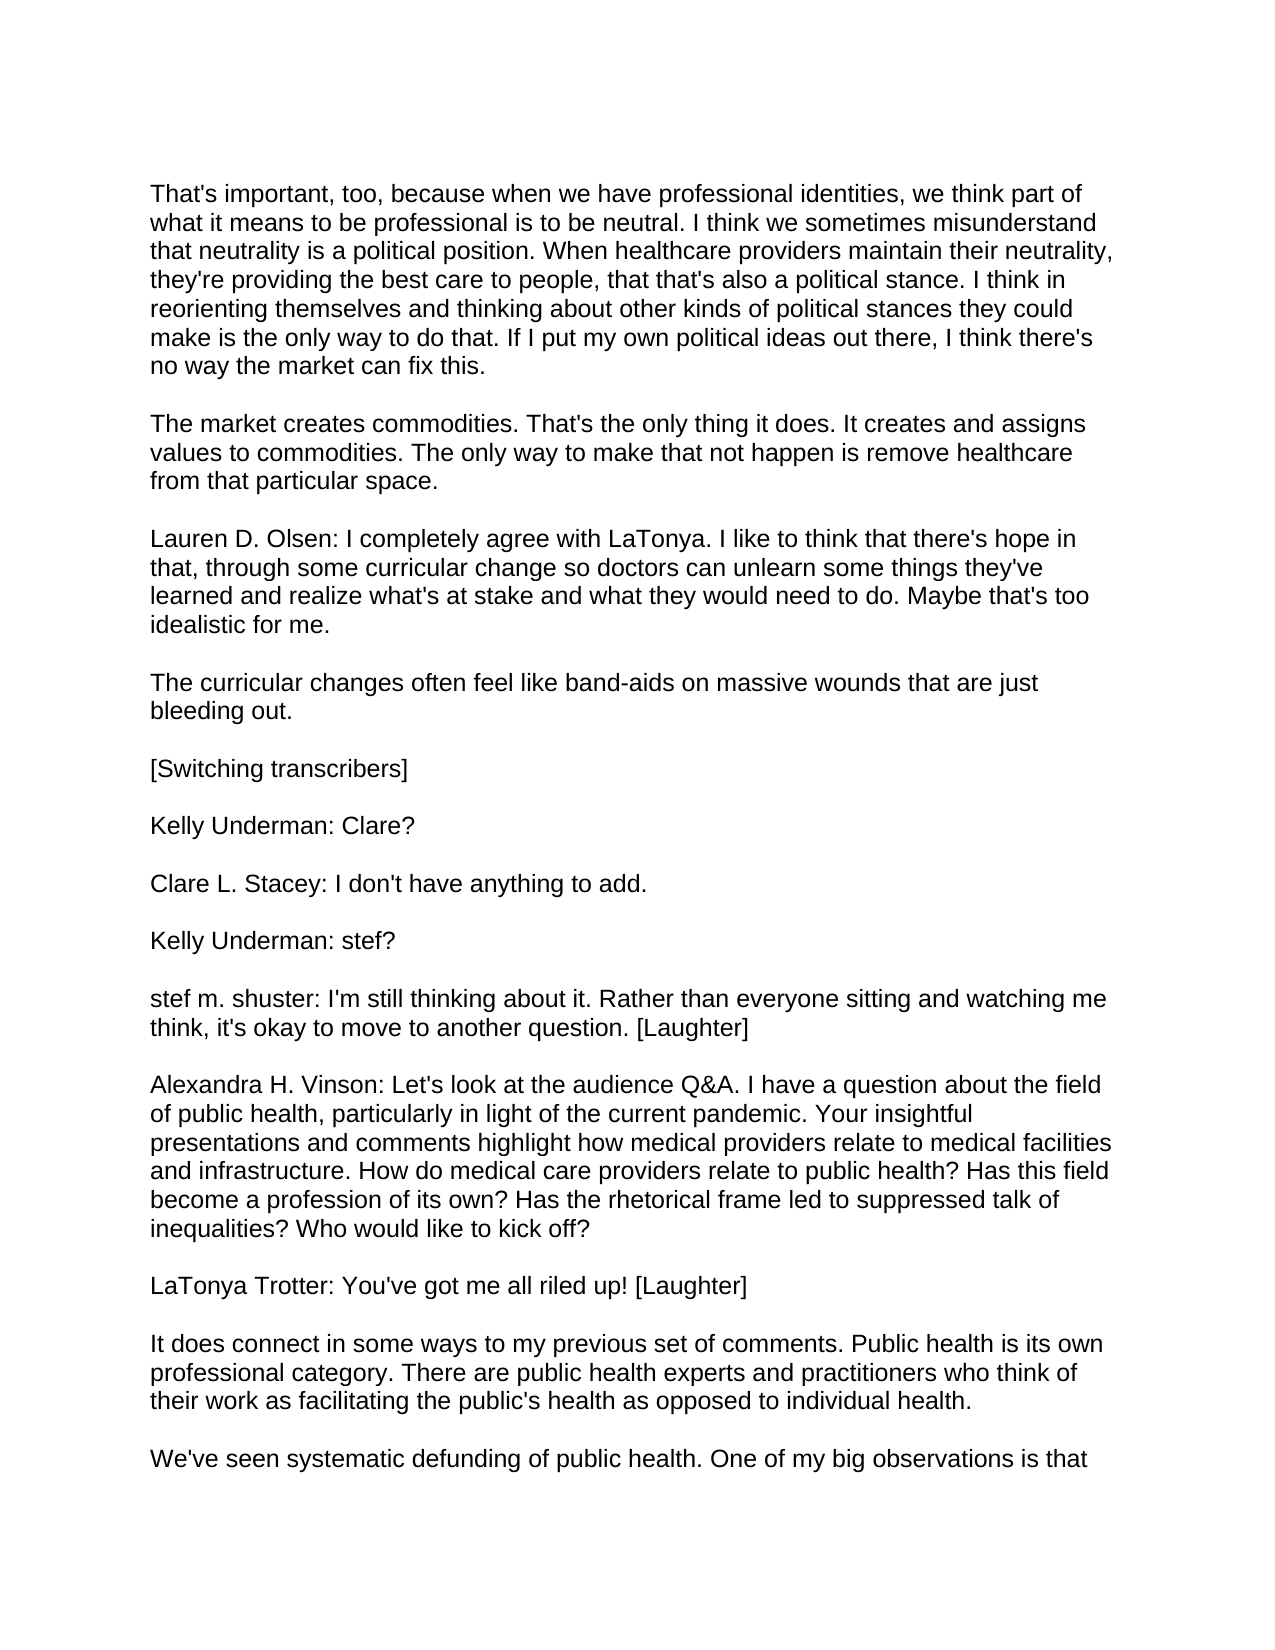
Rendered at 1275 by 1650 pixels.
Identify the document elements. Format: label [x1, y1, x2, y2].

text [150, 150, 1125, 1472]
